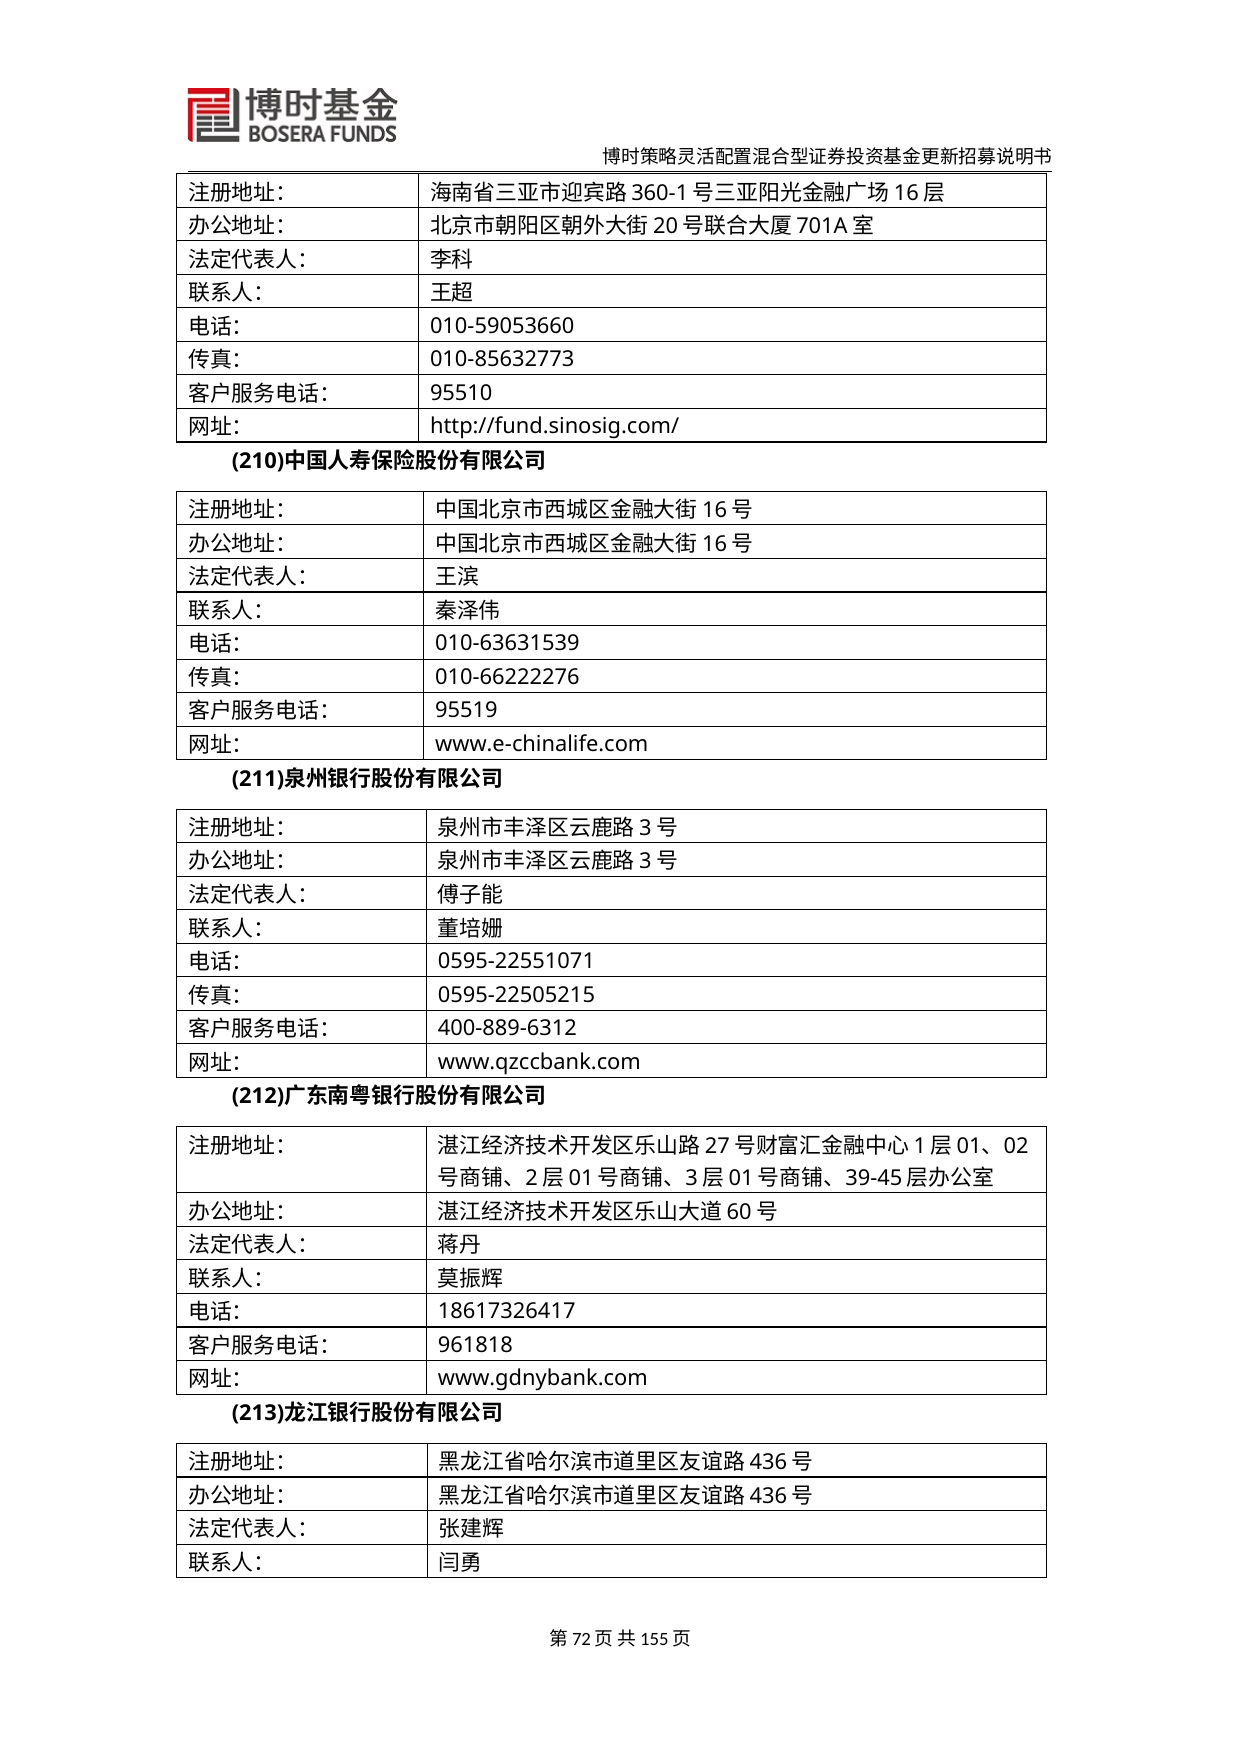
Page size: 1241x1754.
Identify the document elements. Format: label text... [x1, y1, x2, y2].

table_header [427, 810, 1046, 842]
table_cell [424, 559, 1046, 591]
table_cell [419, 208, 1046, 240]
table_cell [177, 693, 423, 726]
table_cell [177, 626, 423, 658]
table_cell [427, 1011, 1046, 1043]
text (213)龙江银行股份有限公司 [188, 1394, 1052, 1427]
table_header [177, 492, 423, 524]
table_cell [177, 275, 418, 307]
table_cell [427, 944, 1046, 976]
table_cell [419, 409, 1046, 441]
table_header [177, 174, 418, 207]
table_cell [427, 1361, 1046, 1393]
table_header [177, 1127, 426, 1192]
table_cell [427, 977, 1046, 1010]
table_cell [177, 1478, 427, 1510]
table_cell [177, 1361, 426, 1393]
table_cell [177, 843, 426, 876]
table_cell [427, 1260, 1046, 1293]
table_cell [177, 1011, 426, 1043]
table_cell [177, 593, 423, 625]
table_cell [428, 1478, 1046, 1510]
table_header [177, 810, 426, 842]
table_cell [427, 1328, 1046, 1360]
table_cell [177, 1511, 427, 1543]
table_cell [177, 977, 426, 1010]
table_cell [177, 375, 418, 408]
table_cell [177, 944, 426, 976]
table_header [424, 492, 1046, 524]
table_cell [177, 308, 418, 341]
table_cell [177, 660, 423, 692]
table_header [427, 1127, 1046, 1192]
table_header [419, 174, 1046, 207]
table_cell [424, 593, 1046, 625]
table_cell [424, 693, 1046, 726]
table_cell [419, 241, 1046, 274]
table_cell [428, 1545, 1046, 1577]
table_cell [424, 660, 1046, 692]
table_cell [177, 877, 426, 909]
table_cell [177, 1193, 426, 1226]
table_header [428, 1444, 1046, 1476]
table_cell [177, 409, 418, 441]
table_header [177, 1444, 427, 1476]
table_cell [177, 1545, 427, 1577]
text (211)泉州银行股份有限公司 [188, 760, 1052, 793]
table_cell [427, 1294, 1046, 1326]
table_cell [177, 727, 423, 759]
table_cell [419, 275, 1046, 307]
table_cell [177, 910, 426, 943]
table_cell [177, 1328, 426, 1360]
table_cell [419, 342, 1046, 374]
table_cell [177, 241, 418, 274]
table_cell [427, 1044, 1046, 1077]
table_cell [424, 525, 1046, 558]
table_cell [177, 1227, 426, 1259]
text (210)中国人寿保险股份有限公司 [188, 442, 1052, 475]
text (212)广东南粤银行股份有限公司 [188, 1078, 1052, 1110]
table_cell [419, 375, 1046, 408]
picture [187, 88, 398, 142]
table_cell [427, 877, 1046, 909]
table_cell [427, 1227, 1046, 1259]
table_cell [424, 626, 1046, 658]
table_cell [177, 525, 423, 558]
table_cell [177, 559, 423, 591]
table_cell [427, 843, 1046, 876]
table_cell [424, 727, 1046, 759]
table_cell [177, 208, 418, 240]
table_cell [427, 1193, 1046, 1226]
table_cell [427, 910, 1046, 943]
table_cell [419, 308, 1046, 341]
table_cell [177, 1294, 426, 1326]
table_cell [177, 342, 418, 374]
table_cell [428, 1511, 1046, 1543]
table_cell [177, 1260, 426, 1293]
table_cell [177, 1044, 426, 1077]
